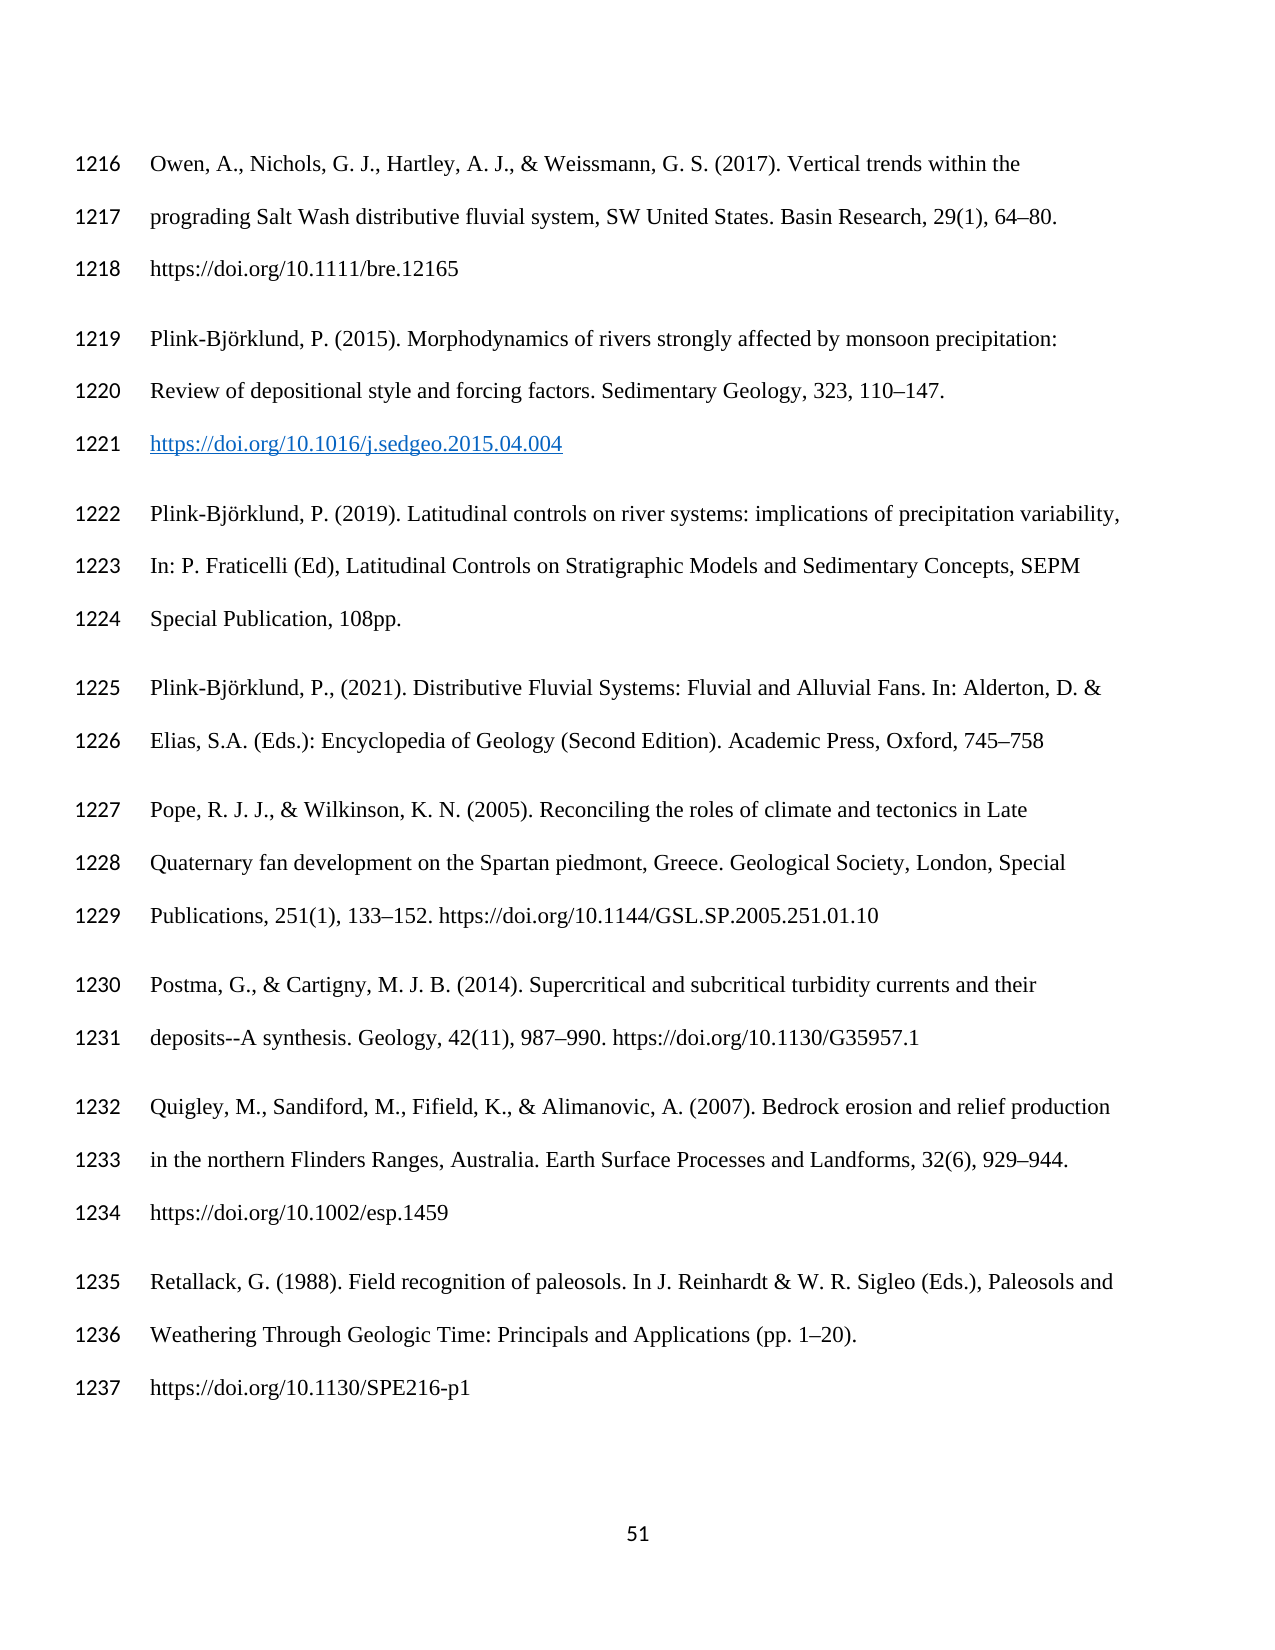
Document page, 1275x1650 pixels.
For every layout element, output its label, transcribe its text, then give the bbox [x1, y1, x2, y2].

text Plink-Björklund, P. (2015). Morphodynamics of rivers strongly affected by monsoon precipitation: Review of depositional style and forcing factors. Sedimentary Geology, 323, 110–147. https://doi.org/10.1016/j.sedgeo.2015.04.004 [150, 325, 1125, 457]
text Quigley, M., Sandiford, M., Fifield, K., & Alimanovic, A. (2007). Bedrock erosion and relief production in the northern Flinders Ranges, Australia. Earth Surface Processes and Landforms, 32(6), 929–944. https://doi.org/10.1002/esp.1459 [150, 1093, 1125, 1225]
text Owen, A., Nichols, G. J., Hartley, A. J., & Weissmann, G. S. (2017). Vertical trends within the prograding Salt Wash distributive fluvial system, SW United States. Basin Research, 29(1), 64–80. https://doi.org/10.1111/bre.12165 [150, 150, 1125, 282]
text Retallack, G. (1988). Field recognition of paleosols. In J. Reinhardt & W. R. Sigleo (Eds.), Paleosols and Weathering Through Geologic Time: Principals and Applications (pp. 1–20). https://doi.org/10.1130/SPE216-p1 [150, 1268, 1125, 1400]
text Pope, R. J. J., & Wilkinson, K. N. (2005). Reconciling the roles of climate and tectonics in Late Quaternary fan development on the Spartan piedmont, Greece. Geological Society, London, Special Publications, 251(1), 133–152. https://doi.org/10.1144/GSL.SP.2005.251.01.10 [150, 796, 1125, 928]
text Postma, G., & Cartigny, M. J. B. (2014). Supercritical and subcritical turbidity currents and their deposits--A synthesis. Geology, 42(11), 987–990. https://doi.org/10.1130/G35957.1 [150, 971, 1125, 1050]
text Plink-Björklund, P., (2021). Distributive Fluvial Systems: Fluvial and Alluvial Fans. In: Alderton, D. & Elias, S.A. (Eds.): Encyclopedia of Geology (Second Edition). Academic Press, Oxford, 745–758 [150, 674, 1125, 753]
text Plink-Björklund, P. (2019). Latitudinal controls on river systems: implications of precipitation variability, In: P. Fraticelli (Ed), Latitudinal Controls on Stratigraphic Models and Sedimentary Concepts, SEPM Special Publication, 108pp. [150, 499, 1125, 631]
